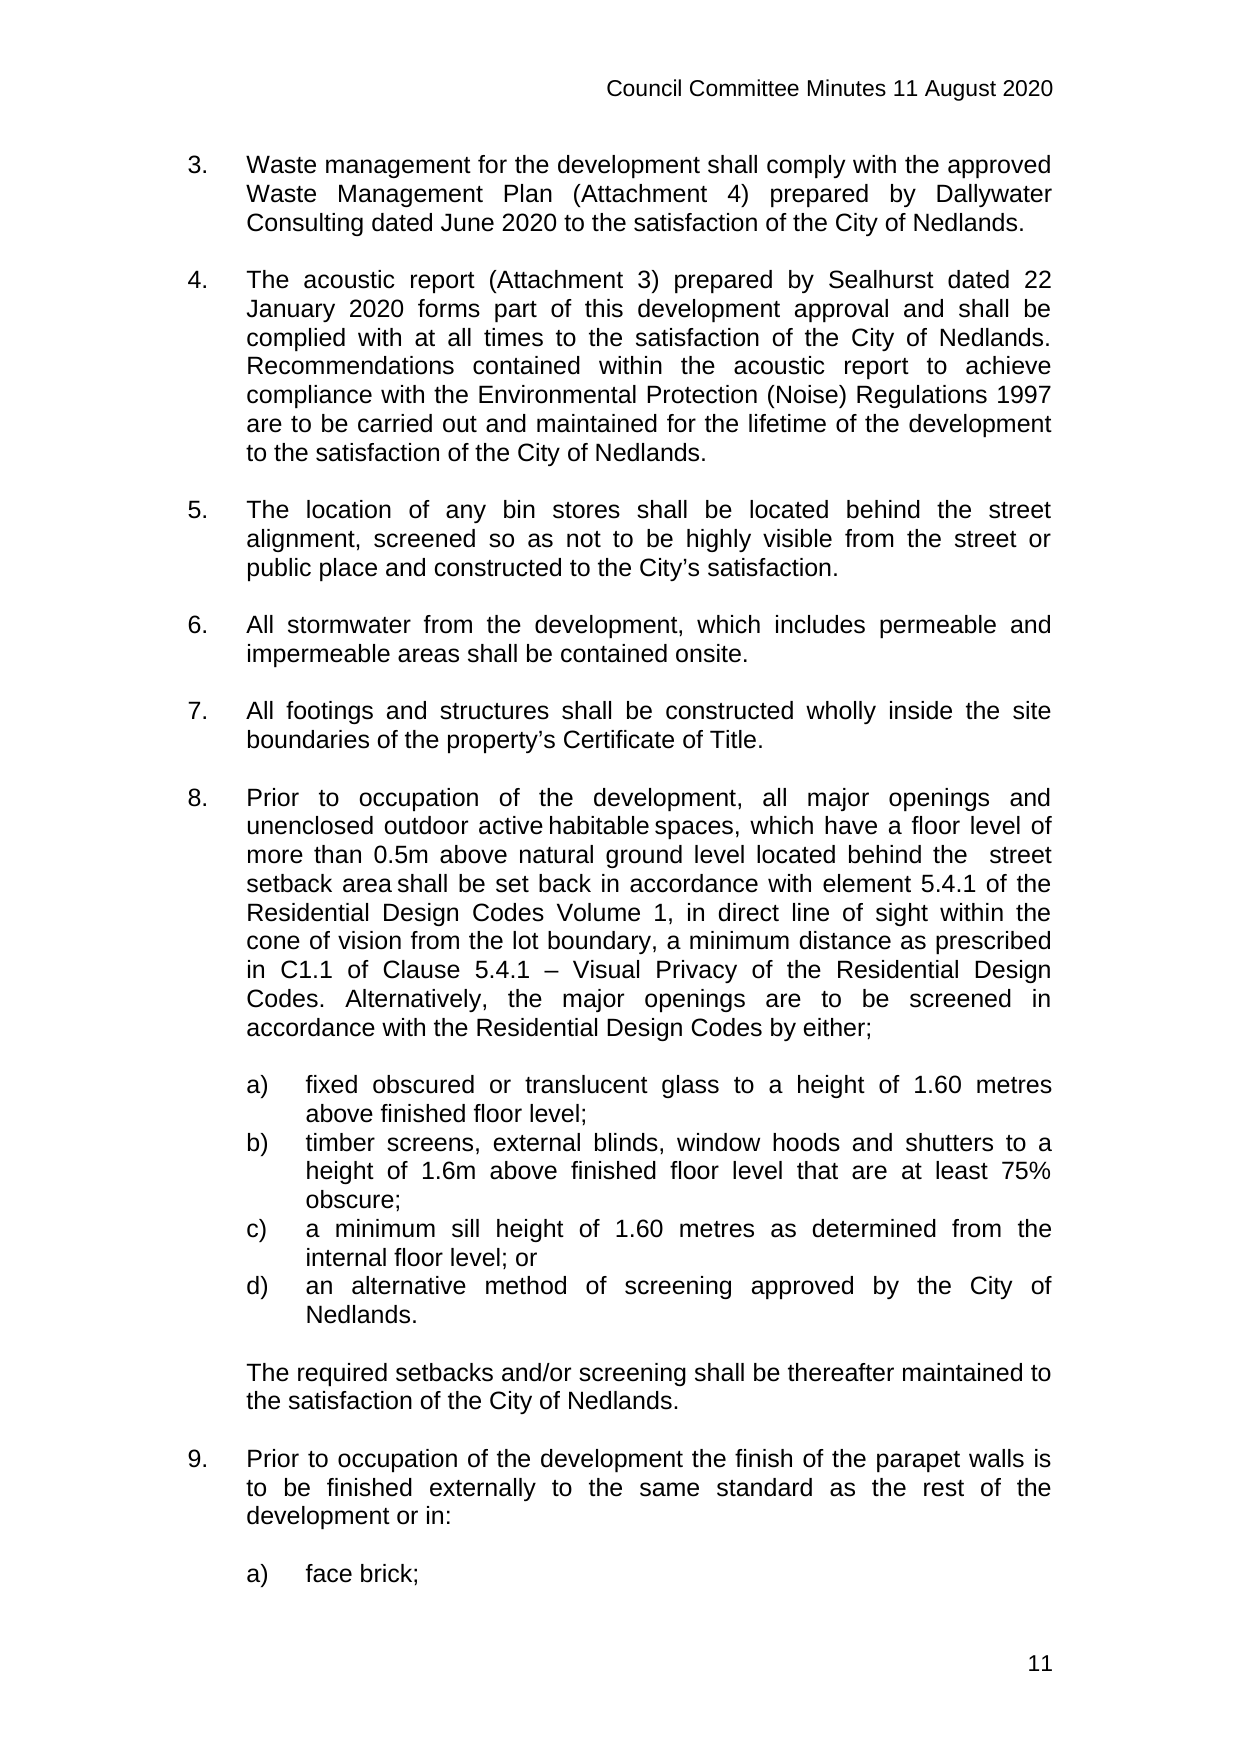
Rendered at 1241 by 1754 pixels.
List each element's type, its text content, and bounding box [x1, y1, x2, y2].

list fixed obscured or translucent glass to a height of 1.60 metres above finished floor level; [246, 1070, 1053, 1127]
text The required setbacks and/or screening shall be thereafter maintained to the satisfaction of the City of Nedlands. [246, 1357, 1053, 1415]
list an alternative method of screening approved by the City of Nedlands. [246, 1271, 1053, 1329]
list The location of any bin stores shall be located behind the street alignment, screened so as not to be highly visible from the street or public place and constructed to the City’s satisfaction. [187, 495, 1053, 581]
list a minimum sill height of 1.60 metres as determined from the internal floor level; or [246, 1214, 1053, 1271]
list All stormwater from the development, which includes permeable and impermeable areas shall be contained onsite. [187, 610, 1053, 667]
list Waste management for the development shall comply with the approved Waste Management Plan (Attachment 4) prepared by Dallywater Consulting dated June 2020 to the satisfaction of the City of Nedlands. [187, 150, 1053, 236]
list Prior to occupation of the development, all major openings and unenclosed outdoor active habitable spaces, which have a floor level of more than 0.5m above natural ground level located behind the street setback area shall be set back in accordance with element 5.4.1 of the Residential Design Codes Volume 1, in direct line of sight within the cone of vision from the lot boundary, a minimum distance as prescribed in C1.1 of Clause 5.4.1 – Visual Privacy of the Residential Design Codes. Alternatively, the major openings are to be screened in accordance with the Residential Design Codes by either; [187, 782, 1053, 1041]
list All footings and structures shall be constructed wholly inside the site boundaries of the property’s Certificate of Title. [187, 696, 1053, 754]
list face brick; [246, 1559, 1053, 1587]
list Prior to occupation of the development the finish of the parapet walls is to be finished externally to the same standard as the rest of the development or in: [187, 1444, 1053, 1530]
list timber screens, external blinds, window hoods and shutters to a height of 1.6m above finished floor level that are at least 75% obscure; [246, 1127, 1053, 1214]
list The acoustic report (Attachment 3) prepared by Sealhurst dated 22 January 2020 forms part of this development approval and shall be complied with at all times to the satisfaction of the City of Nedlands. Recommendations contained within the acoustic report to achieve compliance with the Environmental Protection (Noise) Regulations 1997 are to be carried out and maintained for the lifetime of the development to the satisfaction of the City of Nedlands. [187, 265, 1053, 466]
